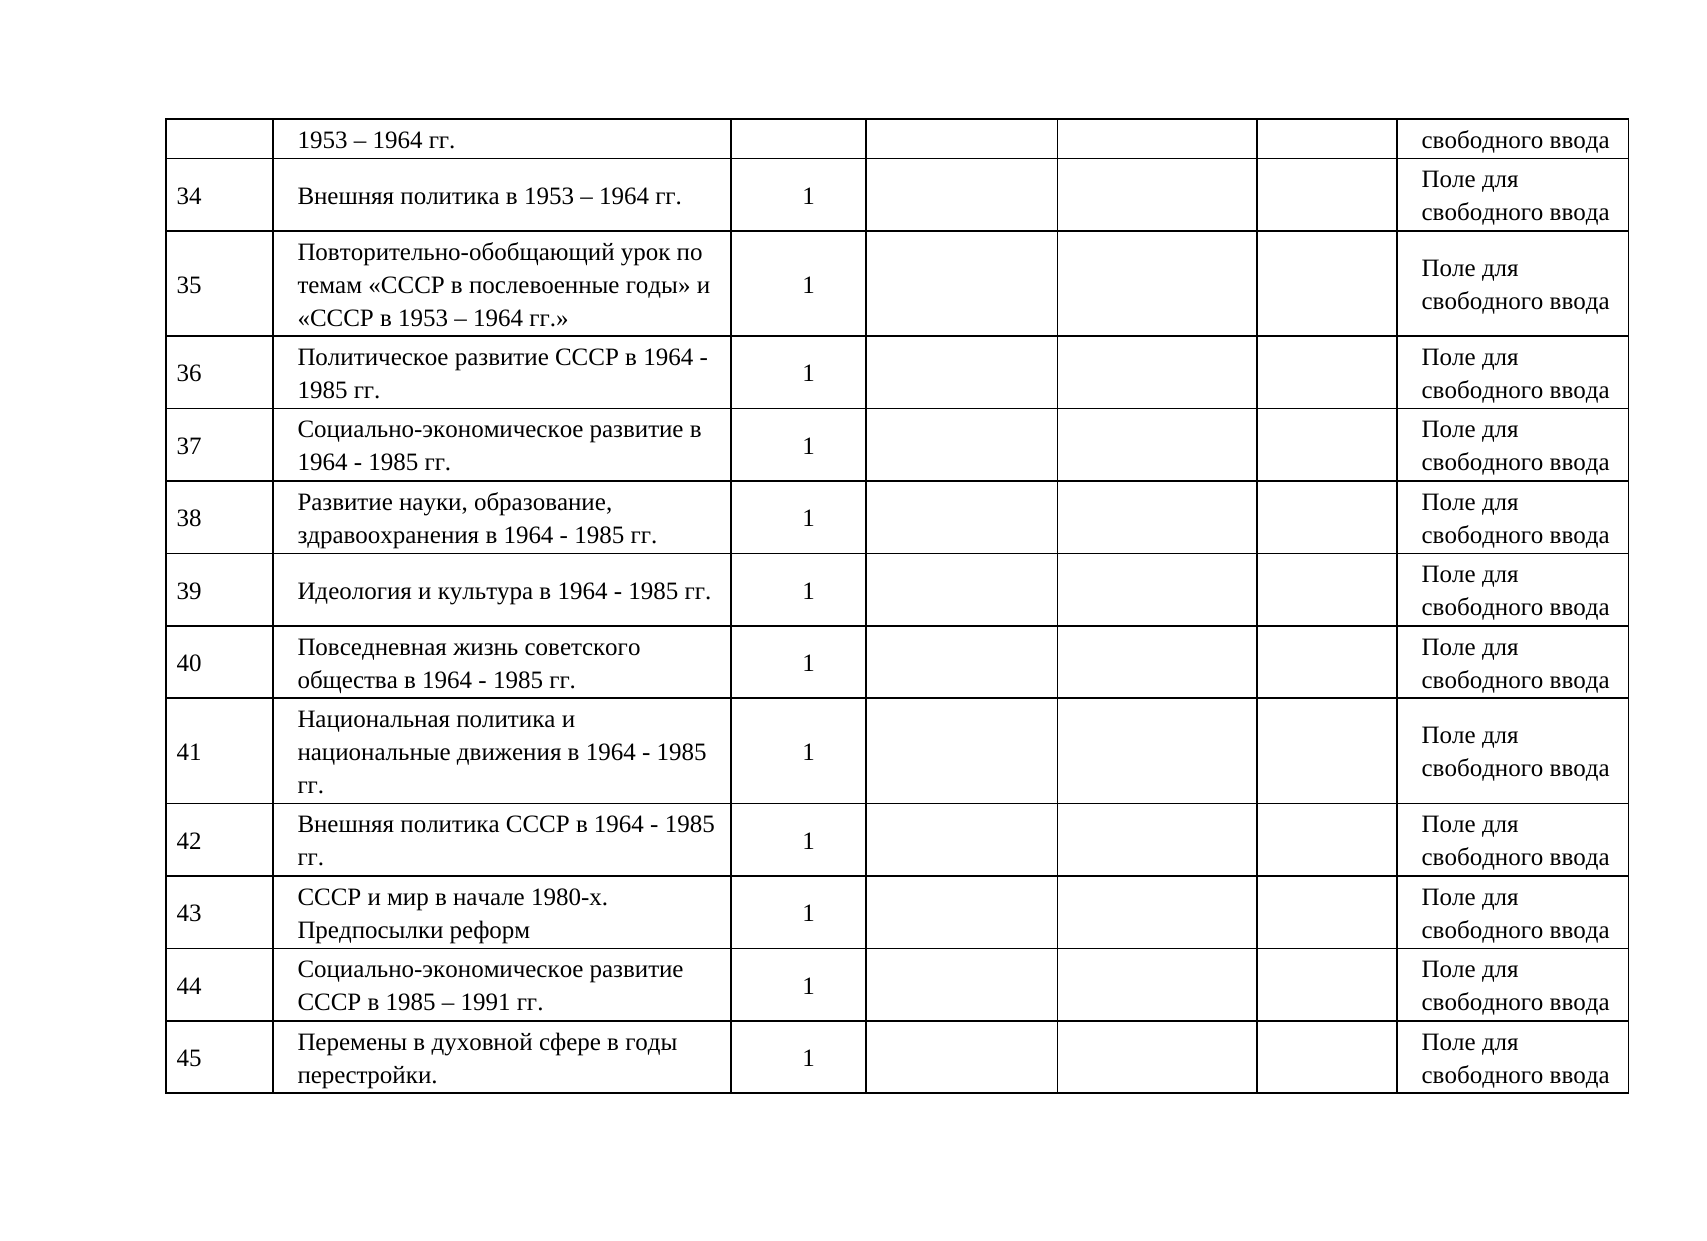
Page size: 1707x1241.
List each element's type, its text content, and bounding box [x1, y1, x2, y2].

table_cell 1 [732, 627, 865, 697]
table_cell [1398, 120, 1628, 157]
table_cell 42 [167, 804, 272, 875]
table_cell Поле для свободного ввода [1398, 409, 1628, 480]
table_cell [867, 627, 1057, 697]
table_cell [1258, 120, 1396, 157]
table_cell [1058, 159, 1256, 230]
table_cell 34 [167, 159, 272, 230]
table_cell [867, 159, 1057, 230]
table_cell [1258, 409, 1396, 480]
table_cell [867, 409, 1057, 480]
table_cell Внешняя политика в 1953 – 1964 гг. [274, 159, 730, 230]
table_cell Развитие науки, образование, здравоохранения в 1964 - 1985 гг. [274, 482, 730, 552]
table_cell 1 [732, 409, 865, 480]
table_cell [1258, 949, 1396, 1020]
table_cell [867, 120, 1057, 157]
table_cell 37 [167, 409, 272, 480]
table_cell [867, 482, 1057, 552]
table_cell Поле для свободного ввода [1398, 159, 1628, 230]
table_cell [1058, 699, 1256, 803]
table_cell 35 [167, 232, 272, 335]
table_cell Поле для свободного ввода [1398, 337, 1628, 408]
table_cell [1258, 337, 1396, 408]
table_cell [1258, 1022, 1396, 1092]
table_cell [1058, 482, 1256, 552]
table_cell [867, 554, 1057, 625]
table_cell 1 [732, 877, 865, 947]
table_cell [867, 877, 1057, 947]
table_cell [1398, 1022, 1628, 1092]
table_cell 1 [732, 482, 865, 552]
table_cell 1 [732, 337, 865, 408]
table_cell Идеология и культура в 1964 - 1985 гг. [274, 554, 730, 625]
table_cell [1258, 804, 1396, 875]
table_cell 36 [167, 337, 272, 408]
table_cell Повседневная жизнь советского общества в 1964 - 1985 гг. [274, 627, 730, 697]
table_cell Поле для свободного ввода [1398, 699, 1628, 803]
table_cell [1058, 949, 1256, 1020]
table_cell [867, 337, 1057, 408]
table_cell Повторительно-обобщающий урок по темам «СССР в послевоенные годы» и «СССР в 1953 – 1964 гг.» [274, 232, 730, 335]
table_cell [1258, 699, 1396, 803]
table_cell Поле для свободного ввода [1398, 804, 1628, 875]
table_cell [1258, 627, 1396, 697]
table_cell 1 [732, 1022, 865, 1092]
table_cell [867, 1022, 1057, 1092]
table_cell [1058, 120, 1256, 157]
table_cell 33 [167, 120, 272, 157]
table_cell 1 [732, 232, 865, 335]
table_cell [1258, 232, 1396, 335]
table_cell Национальная политика и национальные движения в 1964 - 1985 гг. [274, 699, 730, 803]
table_cell [867, 699, 1057, 803]
table_cell Поле для свободного ввода [1398, 232, 1628, 335]
table_cell [1058, 232, 1256, 335]
table_cell 1 [732, 949, 865, 1020]
table_cell 1 [732, 699, 865, 803]
table_cell 1 [732, 120, 865, 157]
table_cell 41 [167, 699, 272, 803]
table_cell [1058, 627, 1256, 697]
table_cell Политическое развитие СССР в 1964 - 1985 гг. [274, 337, 730, 408]
table_cell 1 [732, 804, 865, 875]
table_cell [1258, 554, 1396, 625]
table_cell Поле для свободного ввода [1398, 482, 1628, 552]
table_cell [1058, 554, 1256, 625]
table_cell Внешняя политика СССР в 1964 - 1985 гг. [274, 804, 730, 875]
table_cell Социально-экономическое развитие СССР в 1985 – 1991 гг. [274, 949, 730, 1020]
table_cell 43 [167, 877, 272, 947]
table_cell 44 [167, 949, 272, 1020]
table_cell Поле для свободного ввода [1398, 877, 1628, 947]
table_cell [1258, 877, 1396, 947]
table_cell Перемены в духовной сфере в годы перестройки. [274, 1022, 730, 1092]
table_cell 45 [167, 1022, 272, 1092]
table_cell [867, 232, 1057, 335]
table_cell Поле для свободного ввода [1398, 554, 1628, 625]
table_cell 1 [732, 159, 865, 230]
table_cell Социально-экономическое развитие в 1964 - 1985 гг. [274, 409, 730, 480]
table_cell Поле для свободного ввода [1398, 627, 1628, 697]
table_cell [1058, 804, 1256, 875]
table_cell 39 [167, 554, 272, 625]
table_cell 40 [167, 627, 272, 697]
table_cell [867, 804, 1057, 875]
table_cell [1058, 337, 1256, 408]
table_cell [1258, 159, 1396, 230]
table_cell СССР и мир в начале 1980-х. Предпосылки реформ [274, 877, 730, 947]
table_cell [274, 120, 730, 157]
table_cell [1258, 482, 1396, 552]
table_cell 1 [732, 554, 865, 625]
table_cell [1058, 409, 1256, 480]
table_cell [867, 949, 1057, 1020]
table_cell [1058, 1022, 1256, 1092]
table_cell 38 [167, 482, 272, 552]
table_cell Поле для свободного ввода [1398, 949, 1628, 1020]
table_cell [1058, 877, 1256, 947]
